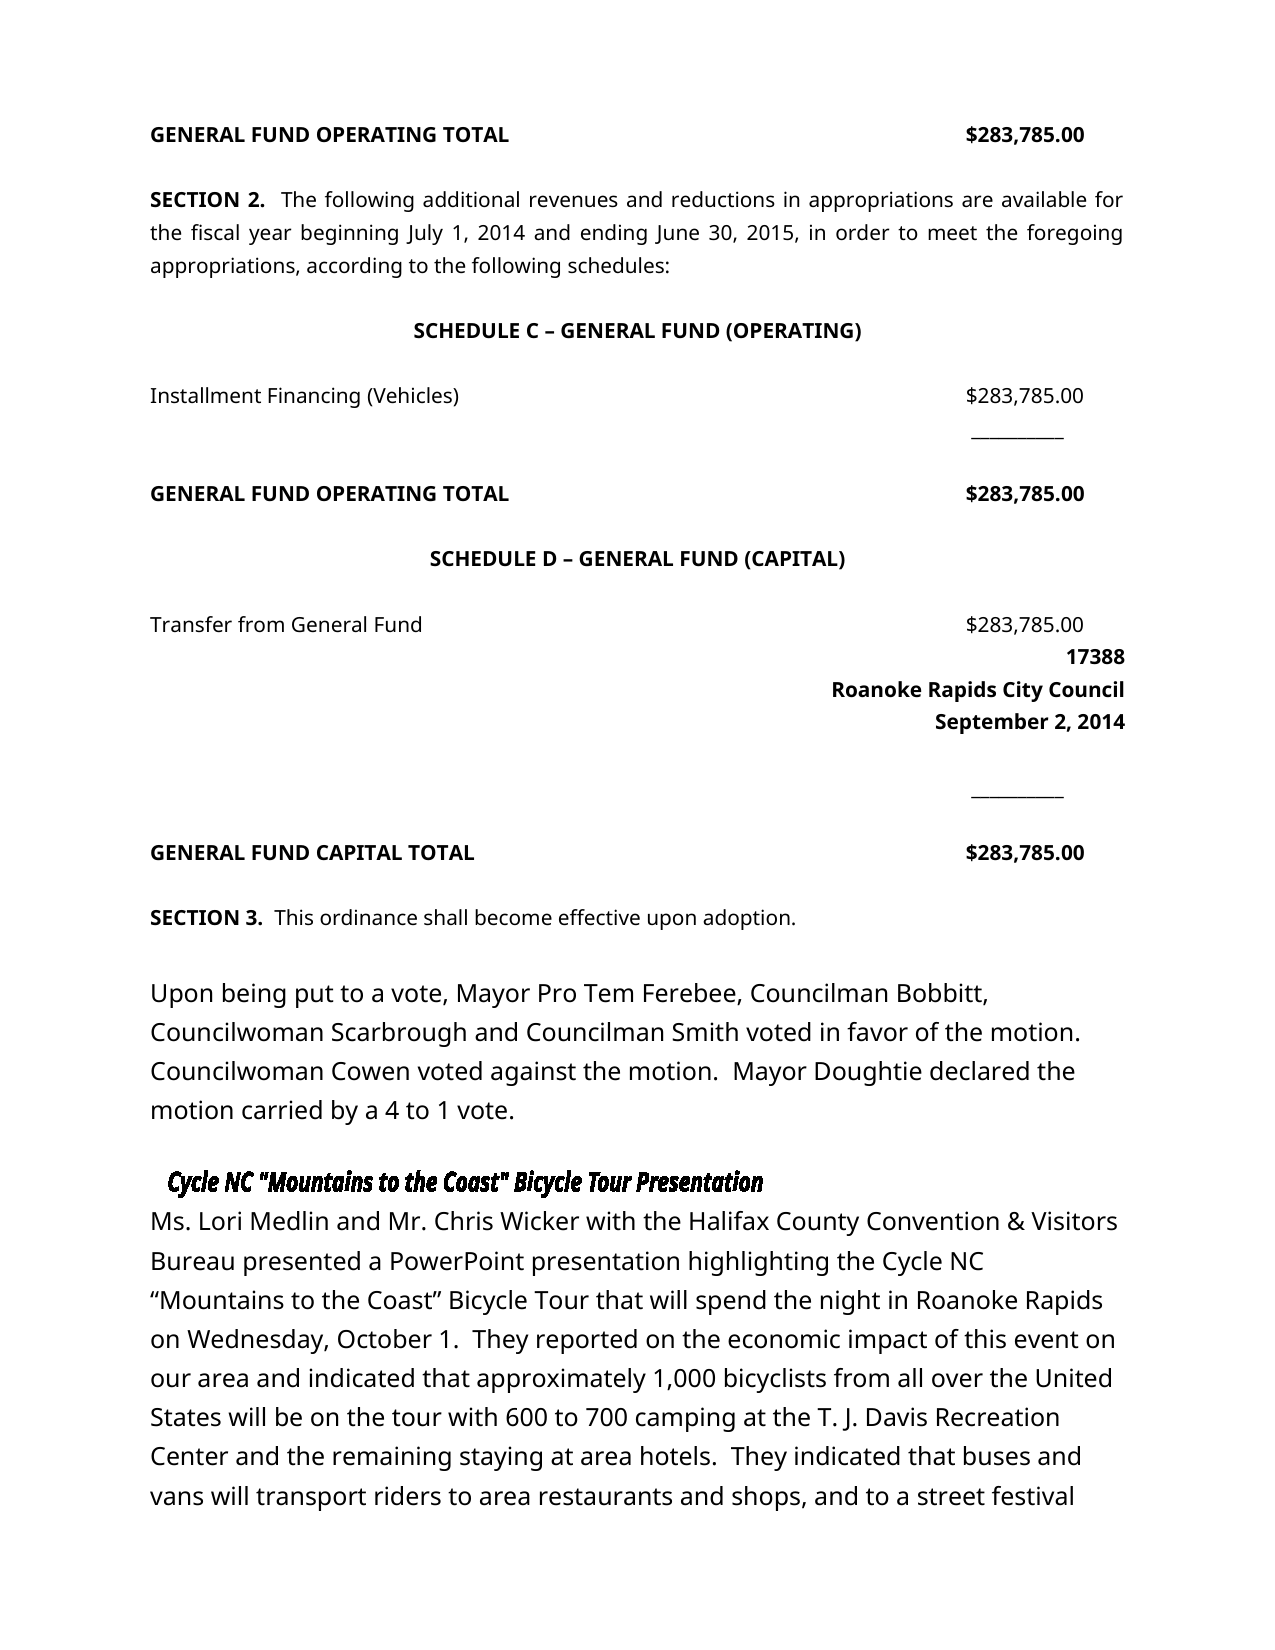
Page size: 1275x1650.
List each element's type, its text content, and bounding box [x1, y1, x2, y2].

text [150, 1204, 1125, 1512]
text Upon being put to a vote, Mayor Pro Tem Ferebee, Councilman Bobbitt, Councilwoman Scarbrough and Councilman Smith voted in favor of the motion. Councilwoman Cowen voted against the motion. Mayor Doughtie declared the motion carried by a 4 to 1 vote. [150, 975, 1125, 1127]
text Roanoke Rapids City Council [150, 675, 1125, 703]
text 17388 [150, 642, 1125, 671]
text __________ [150, 414, 1125, 442]
text GENERAL FUND OPERATING TOTAL $283,785.00 [150, 479, 1125, 508]
text GENERAL FUND OPERATING TOTAL $283,785.00 [150, 120, 1125, 148]
text SCHEDULE C – GENERAL FUND (OPERATING) [150, 316, 1125, 344]
text September 2, 2014 [150, 707, 1125, 736]
text SECTION 2. The following additional revenues and reductions in appropriations are available for the fiscal year beginning July 1, 2014 and ending June 30, 2015, in order to meet the foregoing appropriations, according to the following schedules: [150, 186, 1125, 279]
text SCHEDULE D – GENERAL FUND (CAPITAL) [150, 544, 1125, 573]
text Installment Financing (Vehicles) $283,785.00 [150, 381, 1125, 409]
text Transfer from General Fund $283,785.00 [150, 610, 1125, 638]
text SECTION 3. This ordinance shall become effective upon adoption. [150, 903, 1125, 932]
text __________ [150, 773, 1125, 801]
text GENERAL FUND CAPITAL TOTAL $283,785.00 [150, 838, 1125, 867]
